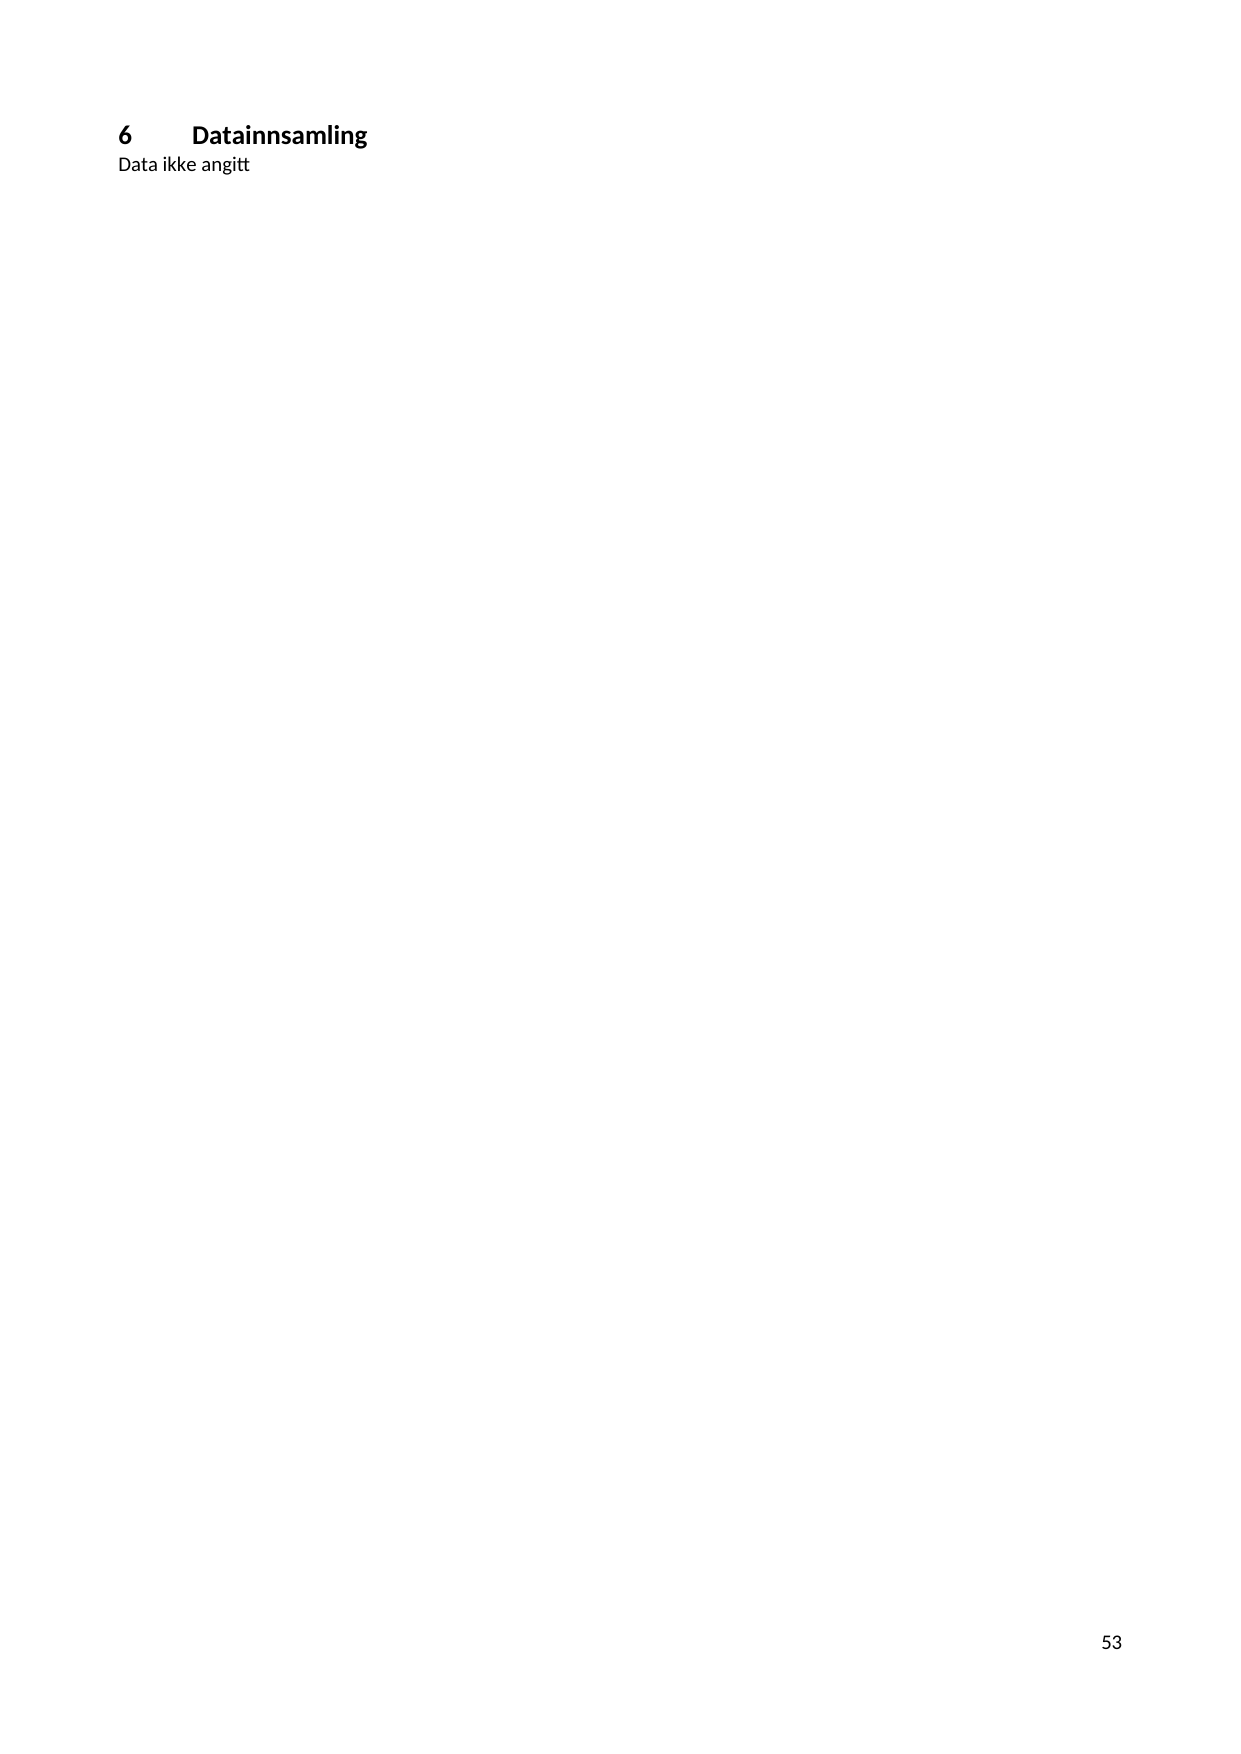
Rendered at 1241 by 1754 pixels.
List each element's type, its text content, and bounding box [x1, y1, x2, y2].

text Data ikke angitt [118, 151, 1122, 177]
subtitle Datainnsamling [118, 118, 1122, 151]
